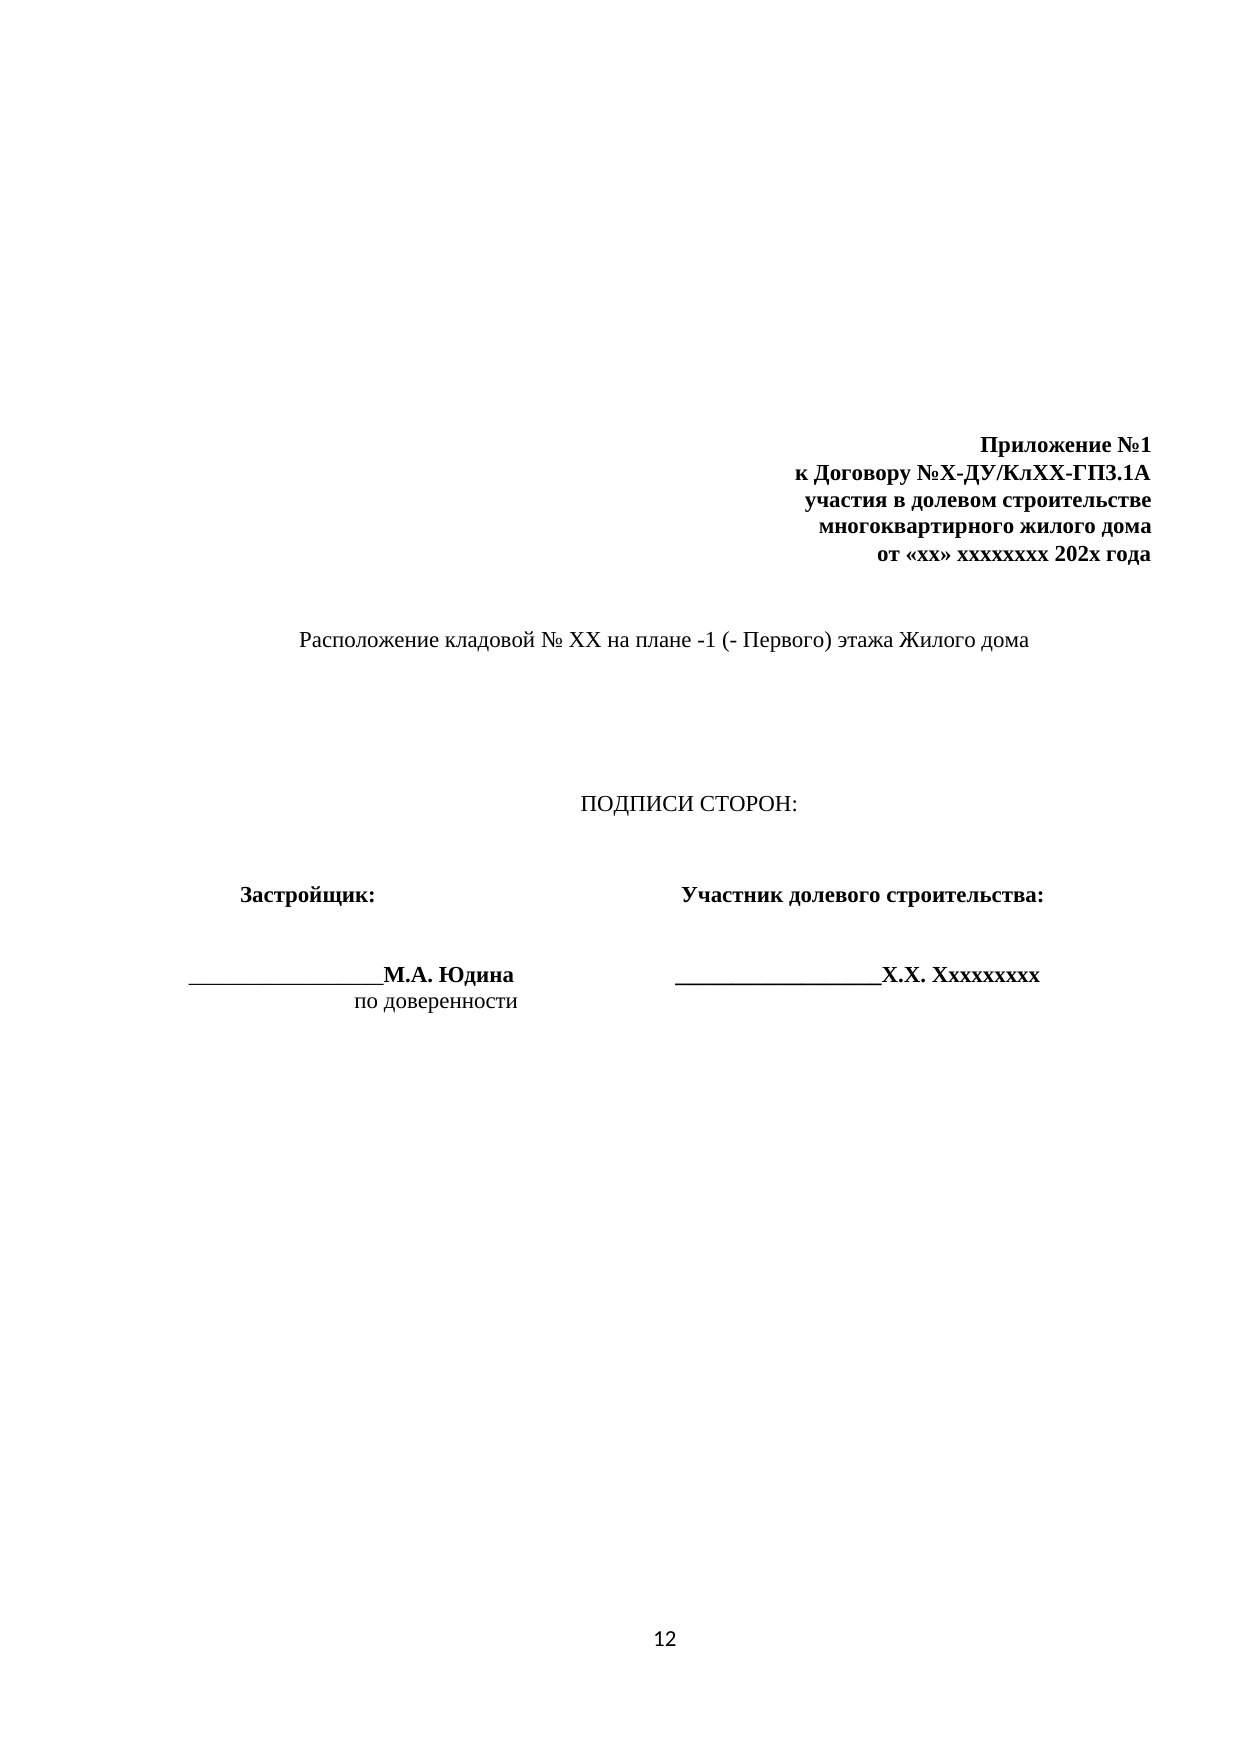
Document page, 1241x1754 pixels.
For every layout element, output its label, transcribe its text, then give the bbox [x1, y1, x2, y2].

table_header Участник долевого строительства: __________________Х.Х. Ххххххххх [664, 882, 1151, 1013]
text многоквартирного жилого дома [177, 512, 1152, 538]
text к Договору №Х-ДУ/КлХХ-ГП3.1А участия в долевом строительстве [177, 459, 1152, 512]
text от «хх» хххххххх 202х года [177, 541, 1152, 567]
table_header Застройщик: _________________М.А. Юдина по доверенности [177, 882, 664, 1013]
text ПОДПИСИ СТОРОН: [177, 789, 1152, 816]
text Приложение №1 [177, 431, 1152, 457]
text Расположение кладовой № ХХ на плане -1 (- Первого) этажа Жилого дома [177, 626, 1152, 652]
